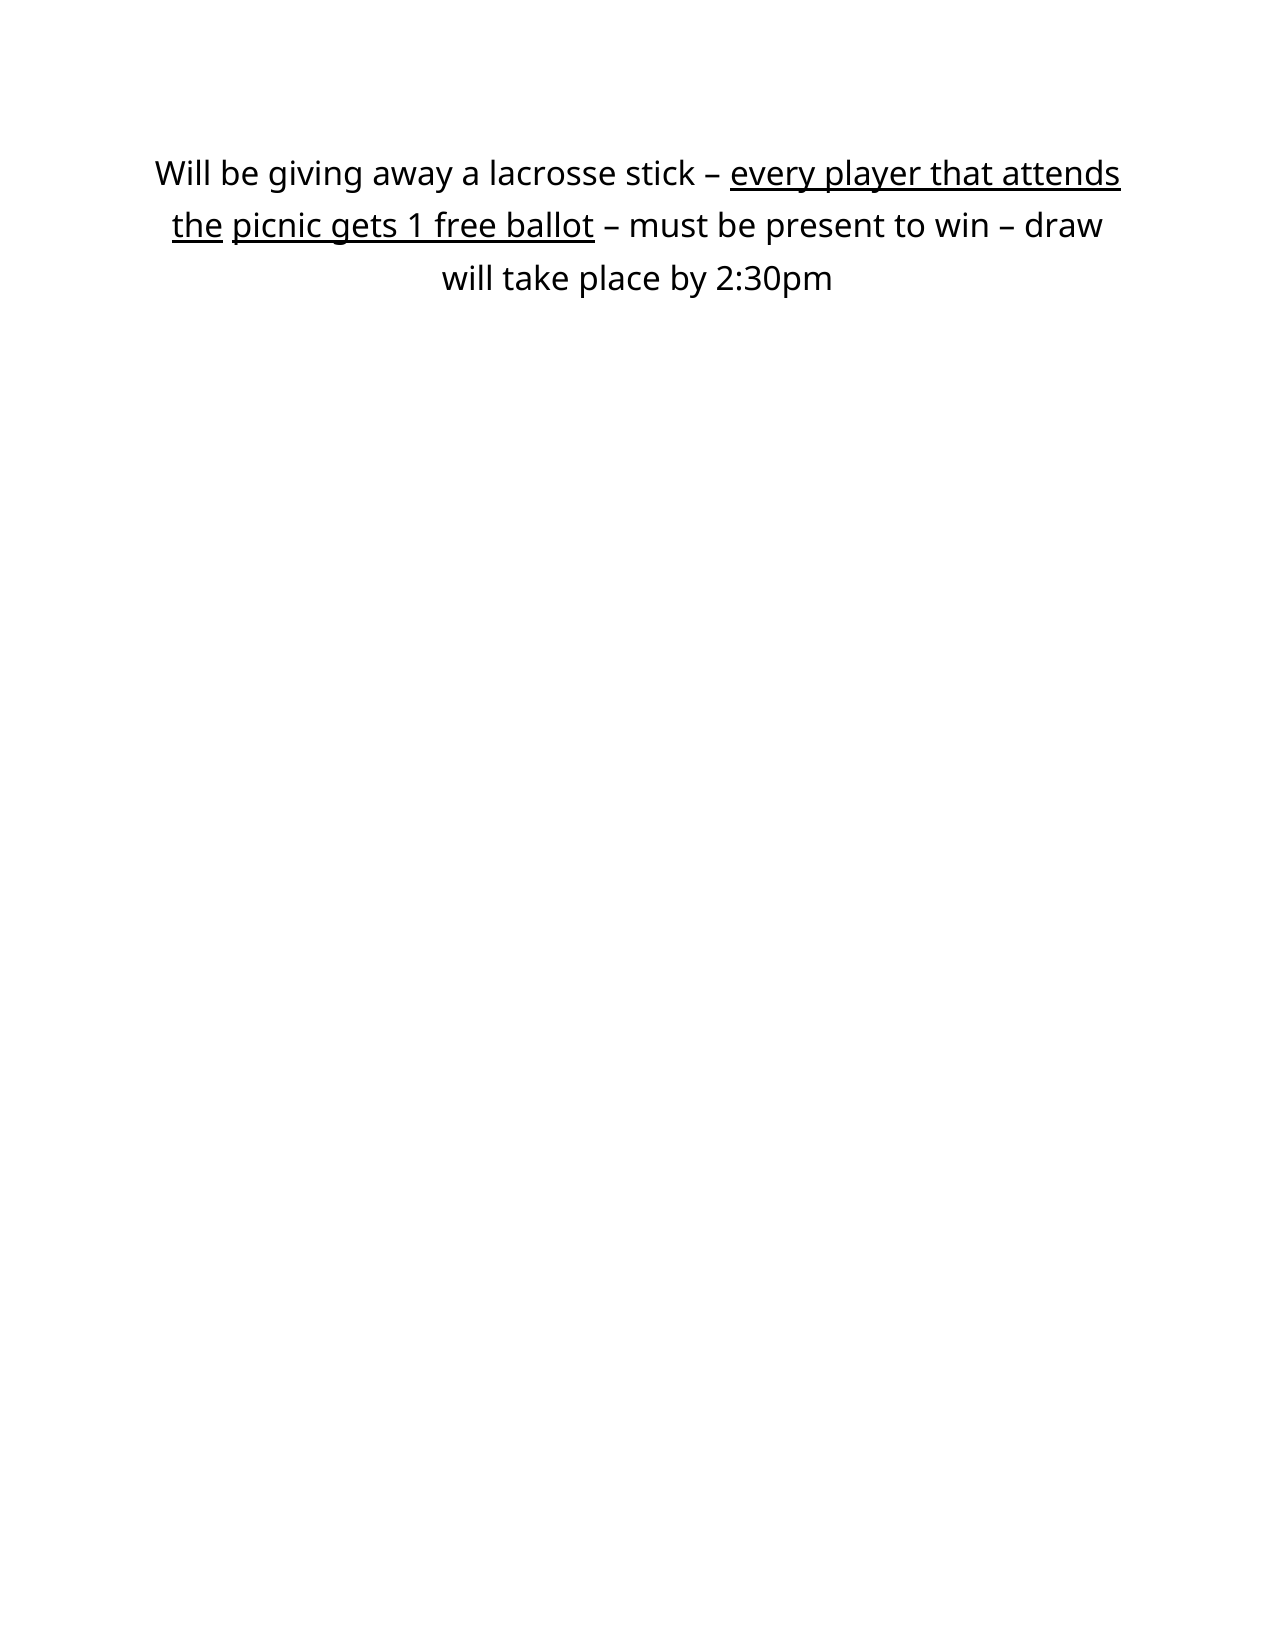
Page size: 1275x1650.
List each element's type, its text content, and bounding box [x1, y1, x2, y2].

text Will be giving away a lacrosse stick – every player that attends the picnic gets 1 free ballot – must be present to win – draw will take place by 2:30pm [150, 150, 1125, 300]
